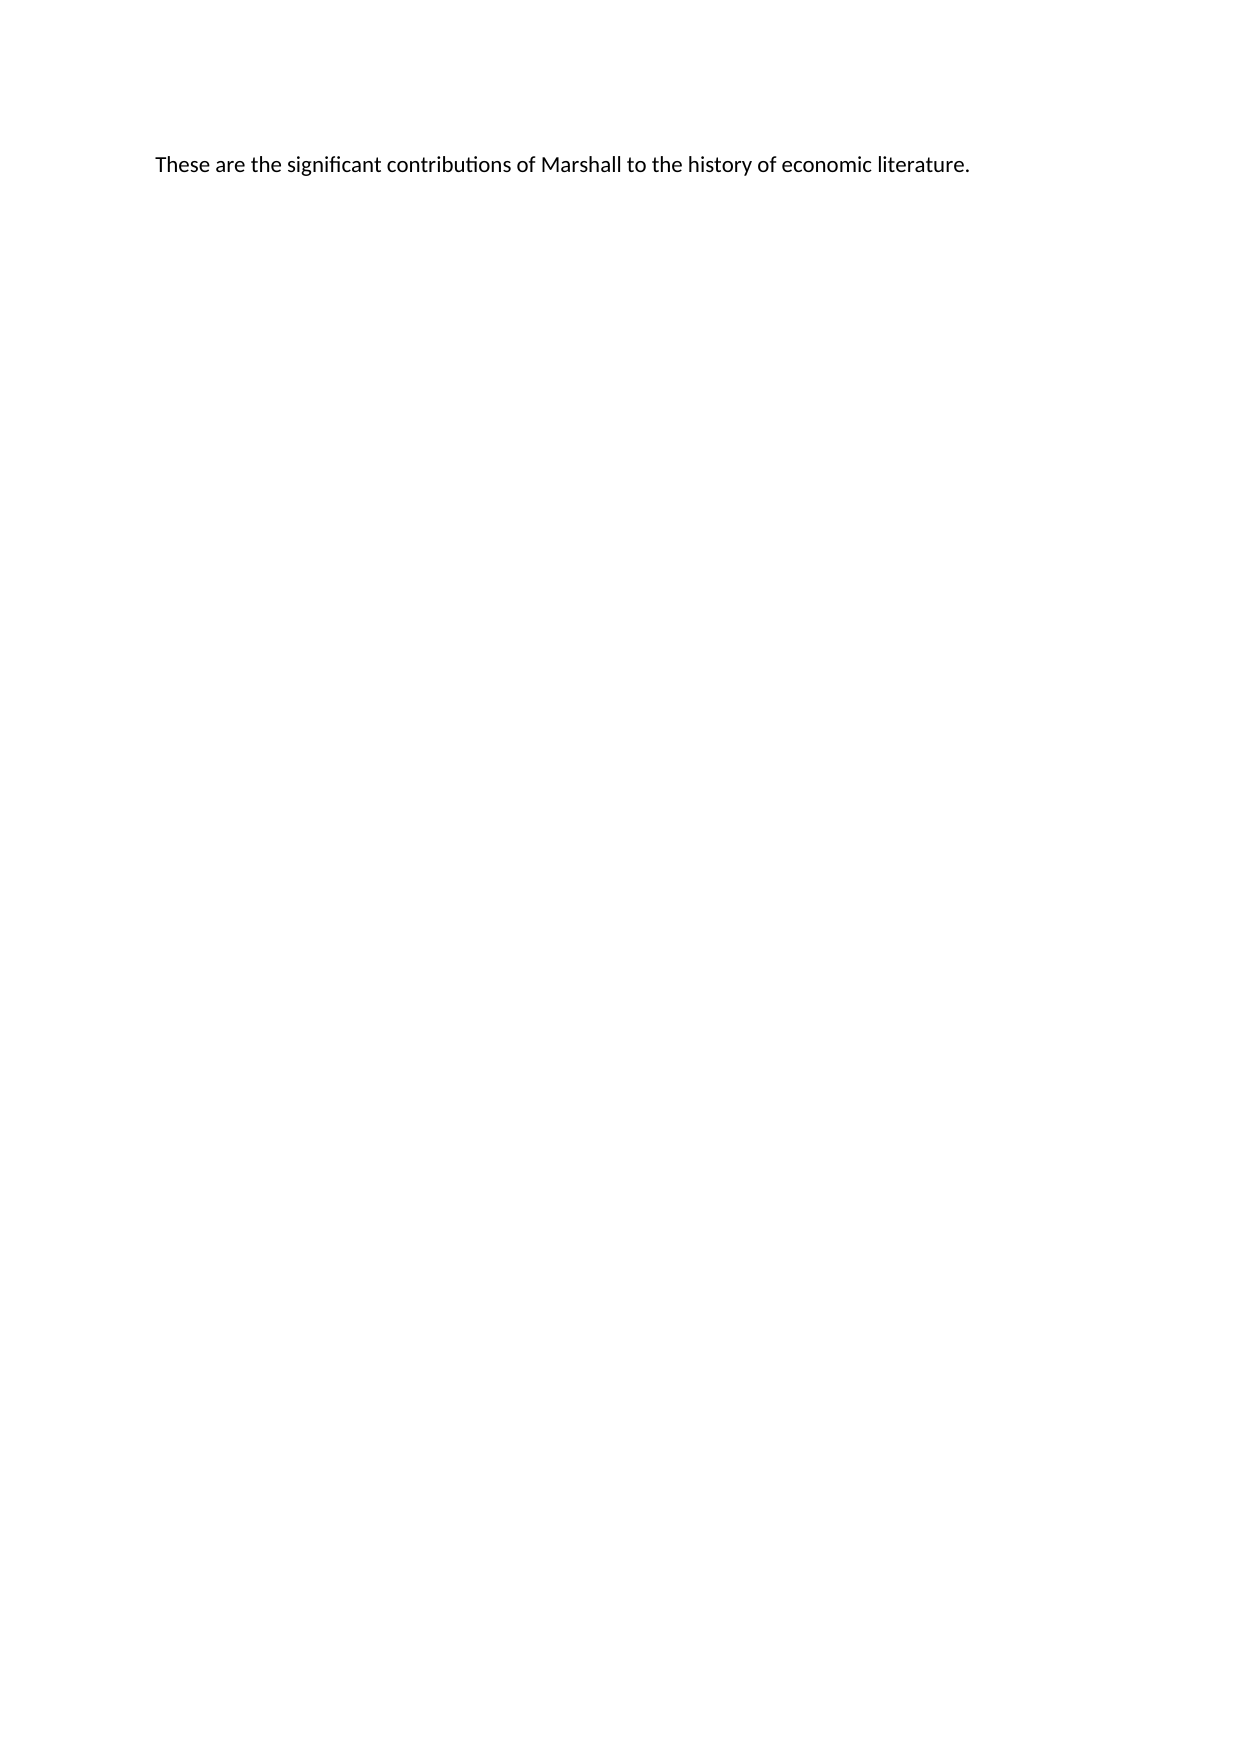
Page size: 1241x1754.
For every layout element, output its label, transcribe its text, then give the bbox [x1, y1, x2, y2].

text These are the significant contributions of Marshall to the history of economic literature. [150, 150, 1090, 178]
